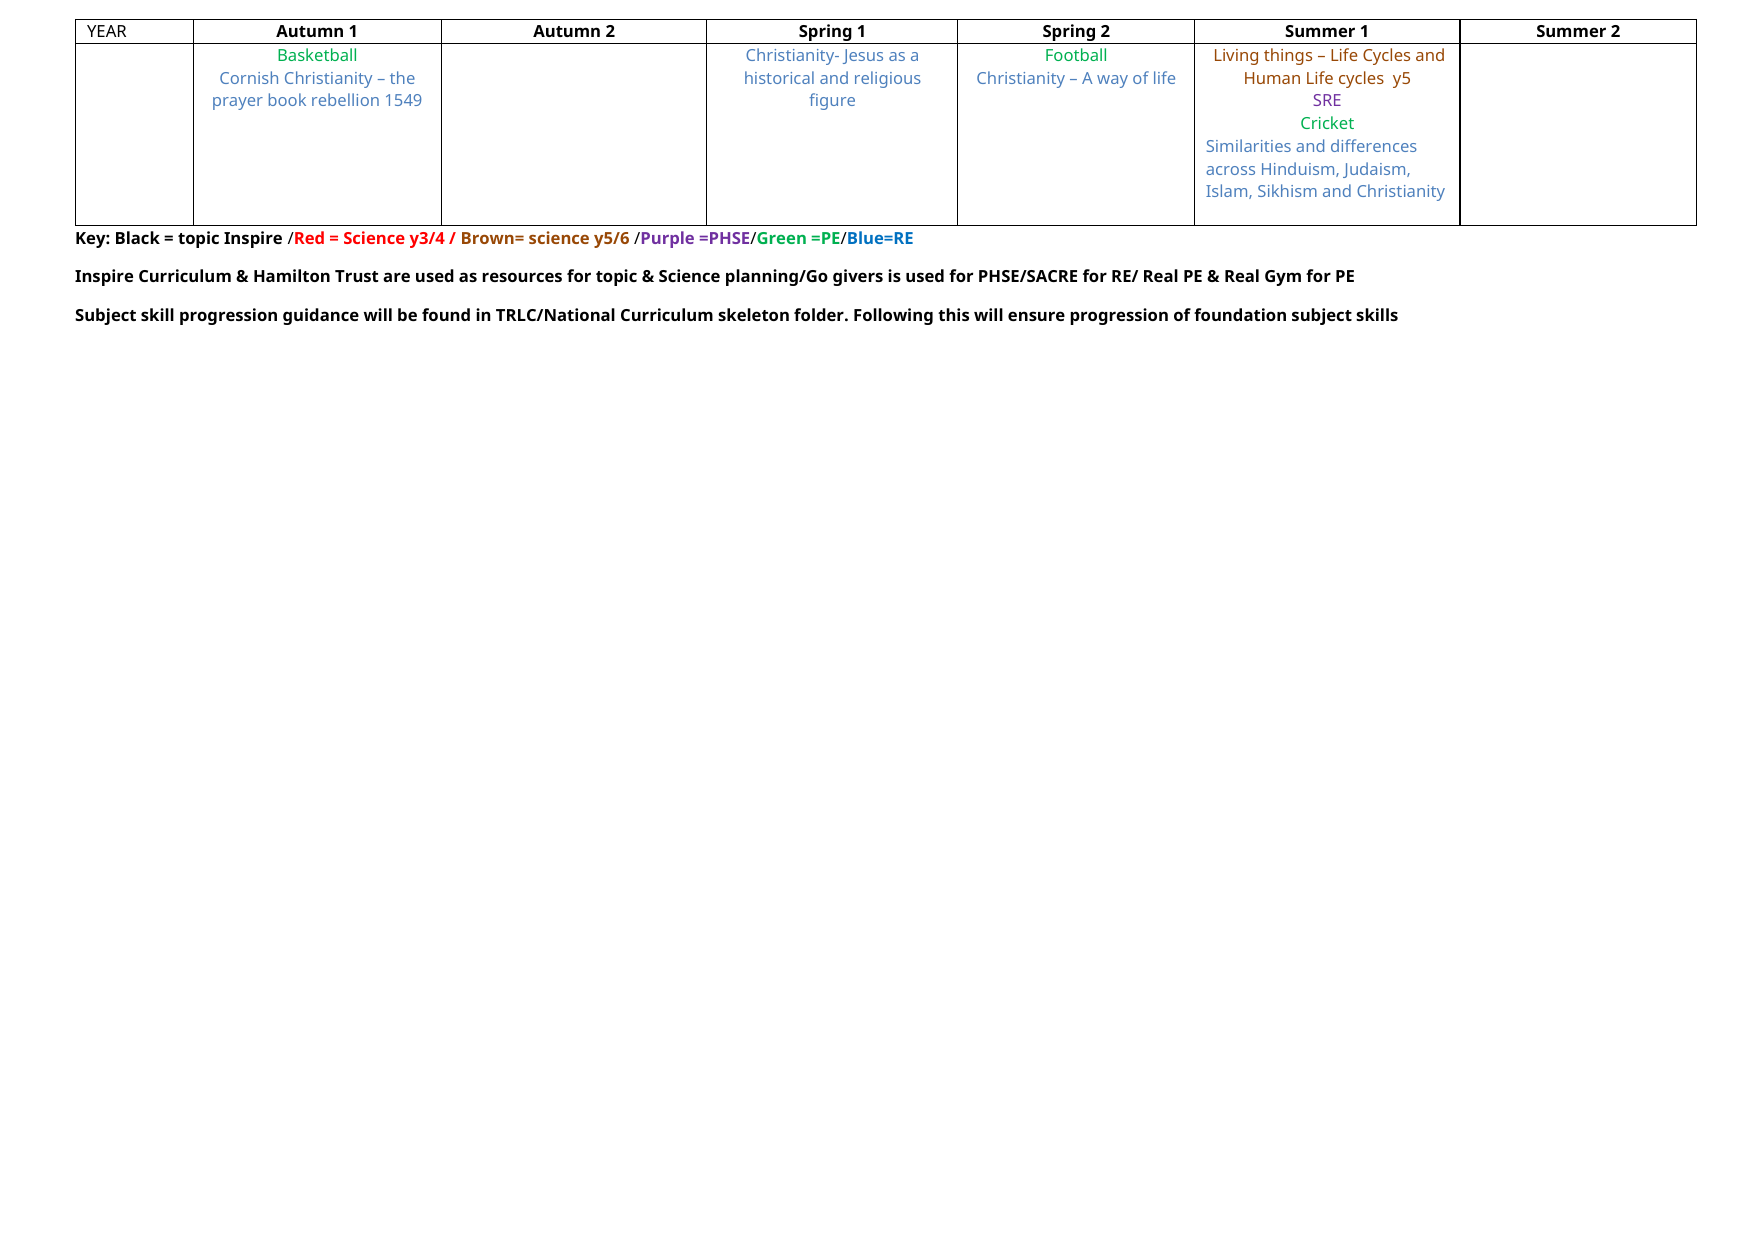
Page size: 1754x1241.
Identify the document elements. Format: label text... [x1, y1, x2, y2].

table_header Summer 2 [1461, 20, 1696, 42]
table_header YEAR [76, 20, 193, 42]
text Inspire Curriculum & Hamilton Trust are used as resources for topic & Science planning/Go givers is used for PHSE/SACRE for RE/ Real PE & Real Gym for PE [75, 265, 1679, 288]
table_header Autumn 2 [442, 20, 706, 42]
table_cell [442, 44, 706, 225]
table_header Spring 2 [958, 20, 1194, 42]
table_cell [194, 44, 441, 225]
table_header Summer 1 [1195, 20, 1459, 42]
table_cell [76, 44, 193, 225]
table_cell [1461, 44, 1696, 225]
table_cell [707, 44, 957, 225]
text Subject skill progression guidance will be found in TRLC/National Curriculum skeleton folder. Following this will ensure progression of foundation subject skills [75, 304, 1679, 326]
table_header Spring 1 [707, 20, 957, 42]
text Key: Black = topic Inspire /Red = Science y3/4 / Brown= science y5/6 /Purple =PHSE/Green =PE/Blue=RE [75, 226, 1679, 249]
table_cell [958, 44, 1194, 225]
table_header Autumn 1 [194, 20, 441, 42]
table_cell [1195, 44, 1459, 225]
